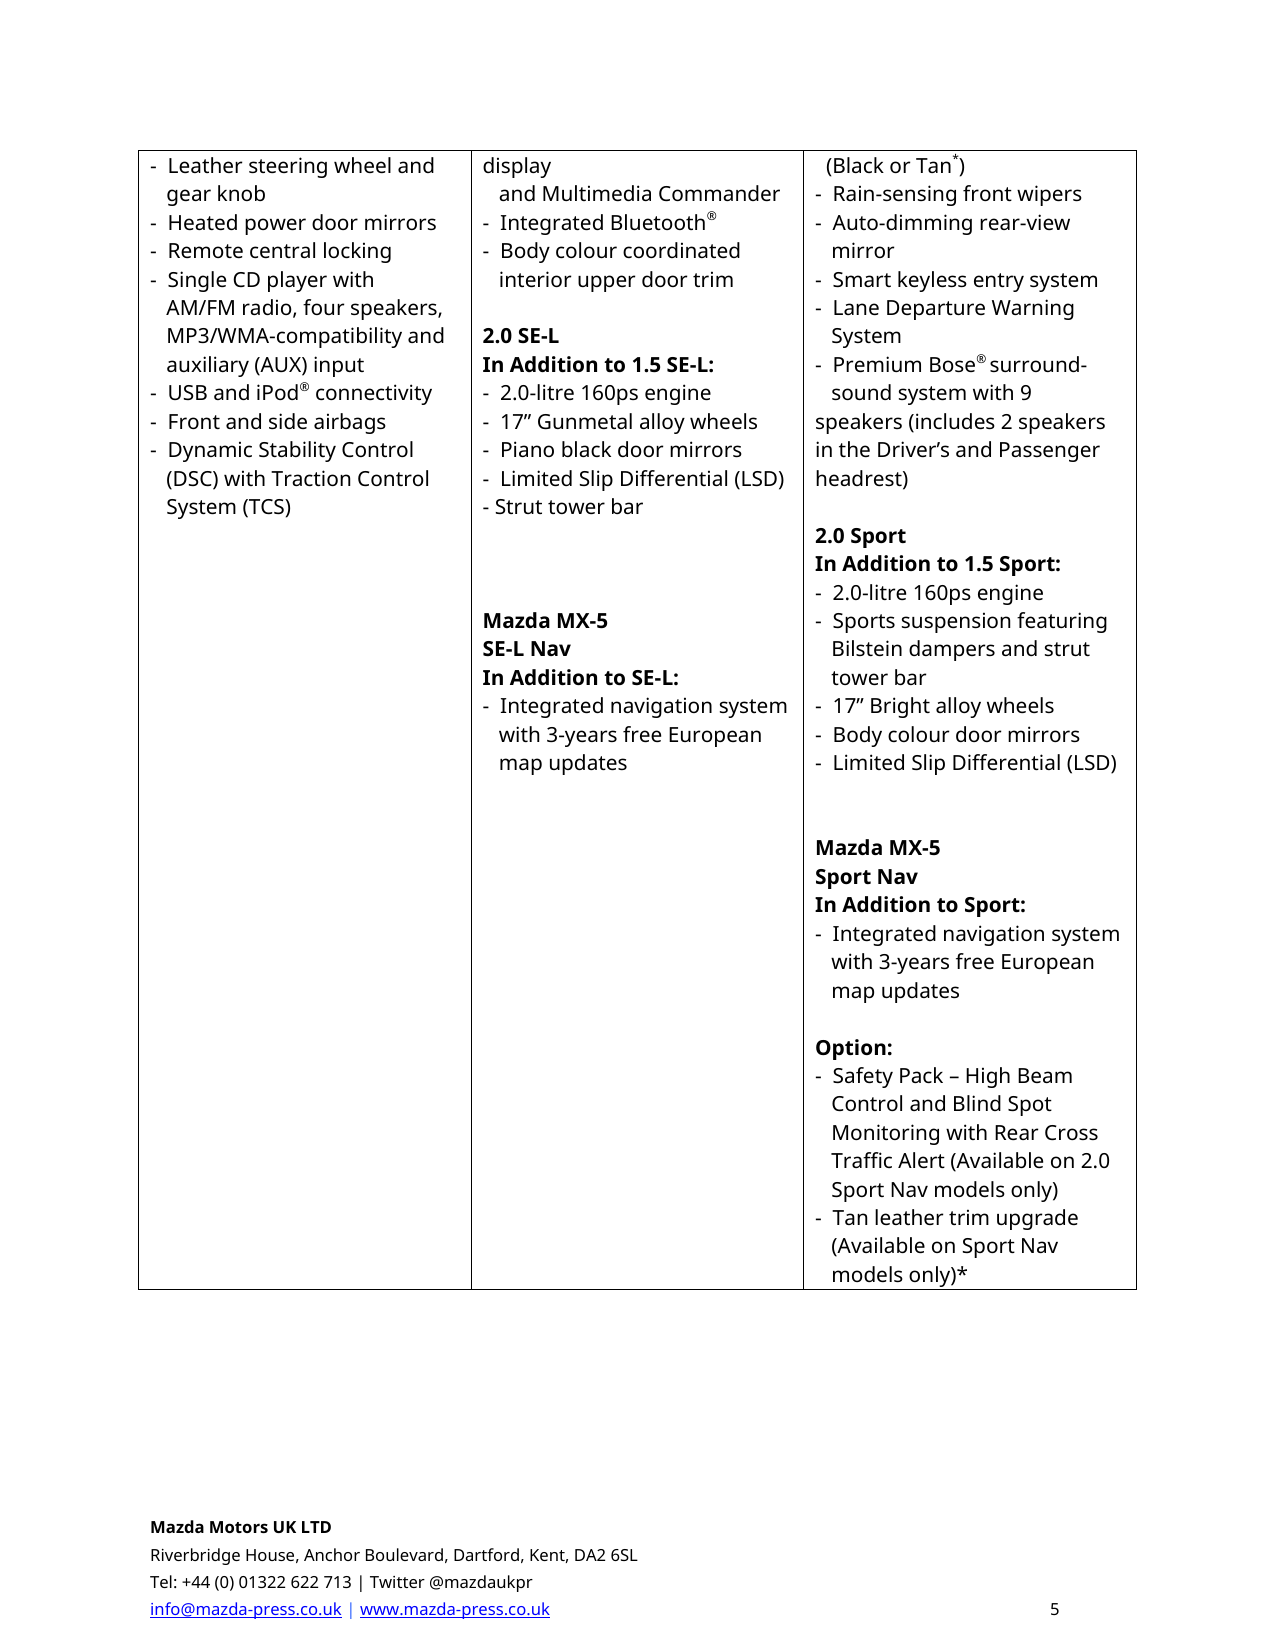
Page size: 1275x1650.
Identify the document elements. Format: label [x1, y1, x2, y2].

table_cell [472, 151, 803, 1288]
table_cell [139, 151, 471, 1288]
table_cell [804, 151, 1136, 1288]
